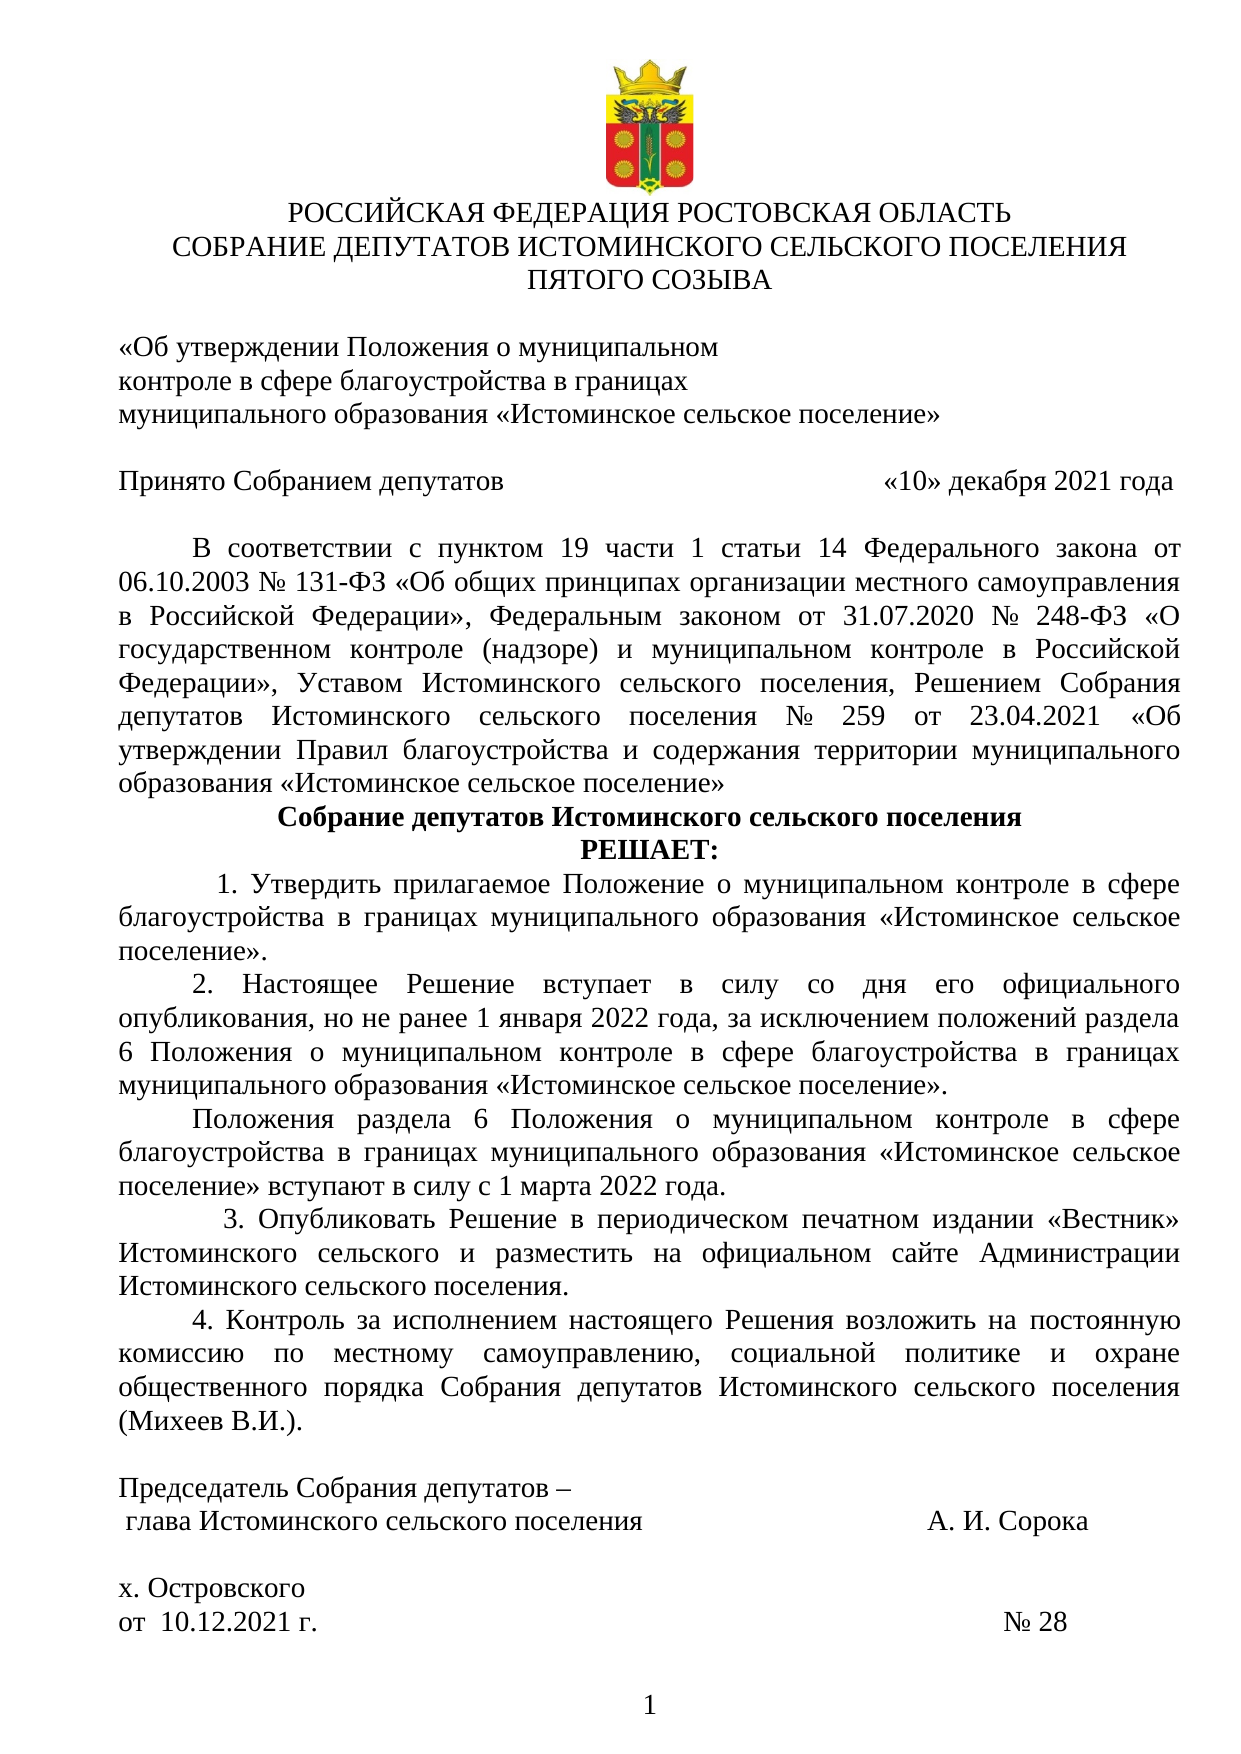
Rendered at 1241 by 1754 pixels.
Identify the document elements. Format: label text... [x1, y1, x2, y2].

text контроле в сфере благоустройства в границах [118, 363, 1181, 396]
text глава Истоминского сельского поселения А. И. Сорока [118, 1503, 1181, 1537]
text 1. Утвердить прилагаемое Положение о муниципальном контроле в сфере благоустройства в границах муниципального образования «Истоминское сельское поселение». [118, 866, 1181, 967]
text 4. Контроль за исполнением настоящего Решения возложить на постоянную комиссию по местному самоуправлению, социальной политике и охране общественного порядка Собрания депутатов Истоминского сельского поселения (Михеев В.И.). [118, 1302, 1181, 1436]
text Председатель Собрания депутатов – [118, 1470, 1181, 1503]
text СОБРАНИЕ ДЕПУТАТОВ ИСТОМИНСКОГО СЕЛЬСКОГО ПОСЕЛЕНИЯ [118, 229, 1181, 262]
text от 10.12.2021 г. № 28 [118, 1604, 1181, 1637]
text Собрание депутатов Истоминского сельского поселения РЕШАЕТ: [118, 799, 1181, 866]
text В соответствии с пунктом 19 части 1 статьи 14 Федерального закона от 06.10.2003 № 131-ФЗ «Об общих принципах организации местного самоуправления в Российской Федерации», Федеральным законом от 31.07.2020 № 248-ФЗ «О государственном контроле (надзоре) и муниципальном контроле в Российской Федерации», Уставом Истоминского сельского поселения, Решением Собрания депутатов Истоминского сельского поселения № 259 от 23.04.2021 «Об утверждении Правил благоустройства и содержания территории муниципального образования «Истоминское сельское поселение» [118, 598, 1181, 799]
text ПЯТОГО СОЗЫВА [118, 262, 1181, 296]
text х. Островского [118, 1570, 1181, 1604]
picture [606, 59, 694, 196]
text муниципального образования «Истоминское сельское поселение» [118, 396, 1181, 430]
text Положения раздела 6 Положения о муниципальном контроле в сфере благоустройства в границах муниципального образования «Истоминское сельское поселение» вступают в силу с 1 марта 2022 года. [118, 1101, 1181, 1201]
text РОССИЙСКАЯ ФЕДЕРАЦИЯ РОСТОВСКАЯ ОБЛАСТЬ [118, 195, 1181, 229]
text 2. Настоящее Решение вступает в силу со дня его официального опубликования, но не ранее 1 января 2022 года, за исключением положений раздела 6 Положения о муниципальном контроле в сфере благоустройства в границах муниципального образования «Истоминское сельское поселение». [118, 967, 1181, 1101]
text «Об утверждении Положения о муниципальном [118, 329, 1181, 363]
text Принято Собранием депутатов «10» декабря 2021 года [118, 463, 1180, 497]
text 3. Опубликовать Решение в периодическом печатном издании «Вестник» Истоминского сельского и разместить на официальном сайте Администрации Истоминского сельского поселения. [118, 1201, 1181, 1302]
